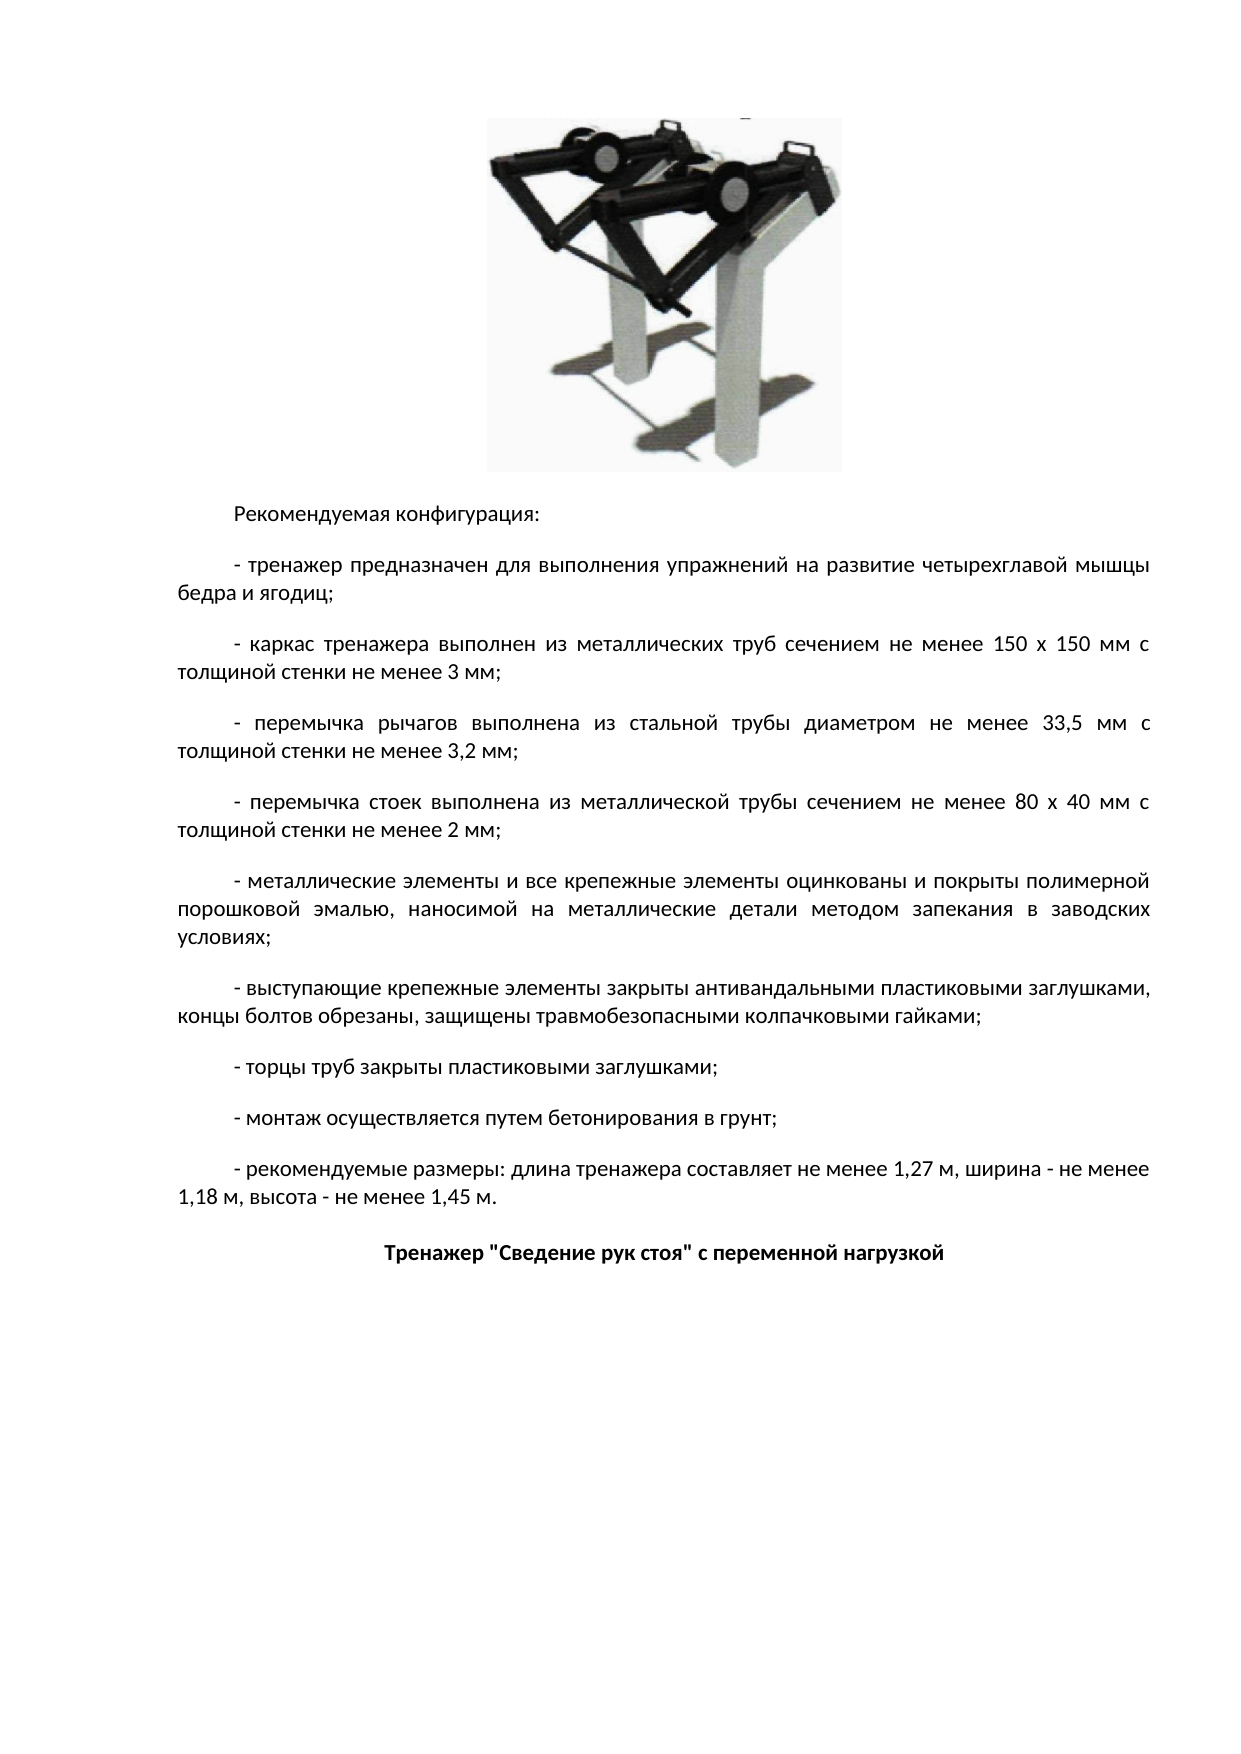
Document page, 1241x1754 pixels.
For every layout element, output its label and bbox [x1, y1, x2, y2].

picture [487, 118, 842, 472]
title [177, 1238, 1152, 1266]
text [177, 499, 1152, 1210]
